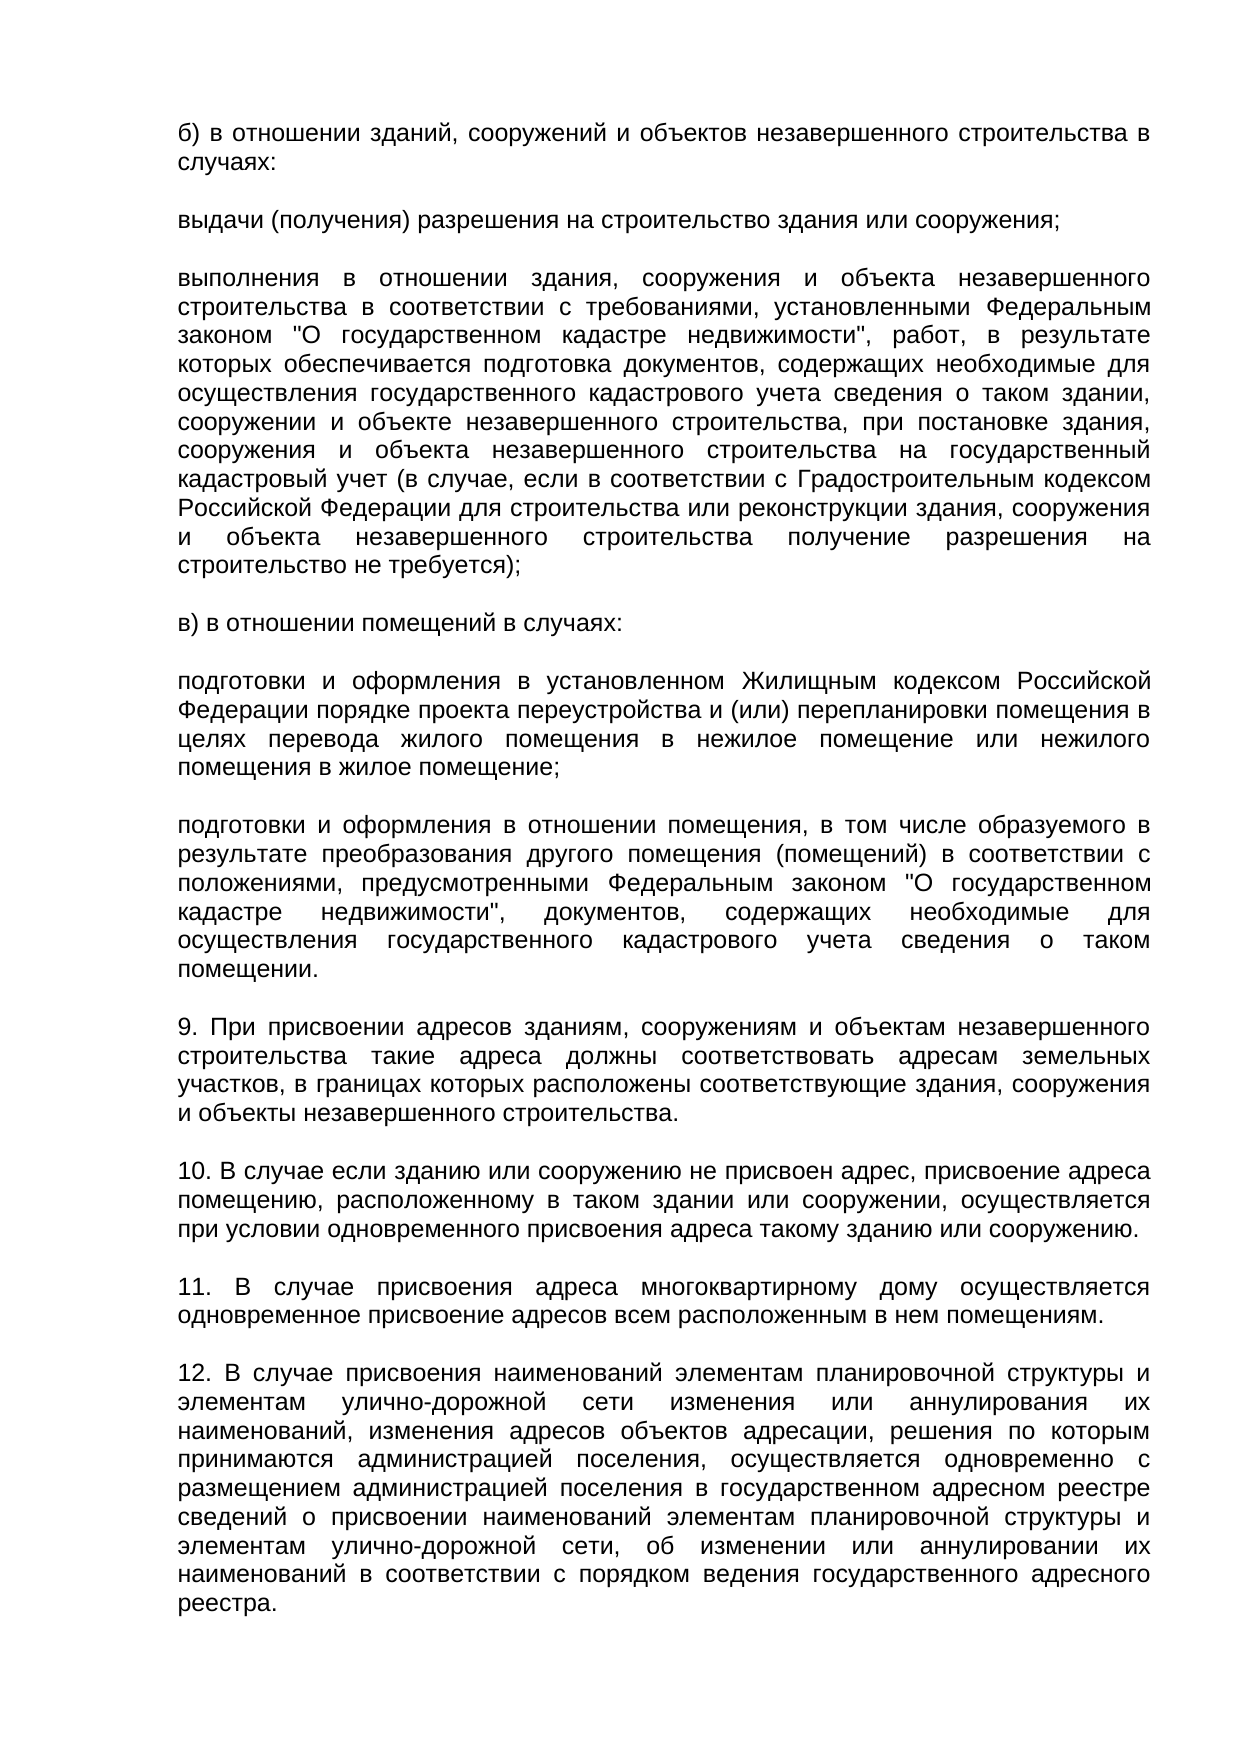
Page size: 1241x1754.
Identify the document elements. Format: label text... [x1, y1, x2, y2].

text б) в отношении зданий, сооружений и объектов незавершенного строительства в случаях: [177, 118, 1152, 176]
text 9. При присвоении адресов зданиям, сооружениям и объектам незавершенного строительства такие адреса должны соответствовать адресам земельных участков, в границах которых расположены соответствующие здания, сооружения и объекты незавершенного строительства. [177, 1012, 1152, 1127]
text 12. В случае присвоения наименований элементам планировочной структуры и элементам улично-дорожной сети изменения или аннулирования их наименований, изменения адресов объектов адресации, решения по которым принимаются администрацией поселения, осуществляется одновременно с размещением администрацией поселения в государственном адресном реестре сведений о присвоении наименований элементам планировочной структуры и элементам улично-дорожной сети, об изменении или аннулировании их наименований в соответствии с порядком ведения государственного адресного реестра. [177, 1358, 1152, 1617]
text 10. В случае если зданию или сооружению не присвоен адрес, присвоение адреса помещению, расположенному в таком здании или сооружении, осуществляется при условии одновременного присвоения адреса такому зданию или сооружению. [177, 1156, 1152, 1242]
text в) в отношении помещений в случаях: [177, 608, 1152, 637]
text 11. В случае присвоения адреса многоквартирному дому осуществляется одновременное присвоение адресов всем расположенным в нем помещениям. [177, 1271, 1152, 1329]
text выполнения в отношении здания, сооружения и объекта незавершенного строительства в соответствии с требованиями, установленными Федеральным законом "О государственном кадастре недвижимости", работ, в результате которых обеспечивается подготовка документов, содержащих необходимые для осуществления государственного кадастрового учета сведения о таком здании, сооружении и объекте незавершенного строительства, при постановке здания, сооружения и объекта незавершенного строительства на государственный кадастровый учет (в случае, если в соответствии с Градостроительным кодексом Российской Федерации для строительства или реконструкции здания, сооружения и объекта незавершенного строительства получение разрешения на строительство не требуется); [177, 263, 1152, 579]
text подготовки и оформления в установленном Жилищным кодексом Российской Федерации порядке проекта переустройства и (или) перепланировки помещения в целях перевода жилого помещения в нежилое помещение или нежилого помещения в жилое помещение; [177, 666, 1152, 781]
text подготовки и оформления в отношении помещения, в том числе образуемого в результате преобразования другого помещения (помещений) в соответствии с положениями, предусмотренными Федеральным законом "О государственном кадастре недвижимости", документов, содержащих необходимые для осуществления государственного кадастрового учета сведения о таком помещении. [177, 810, 1152, 983]
text выдачи (получения) разрешения на строительство здания или сооружения; [177, 205, 1152, 233]
